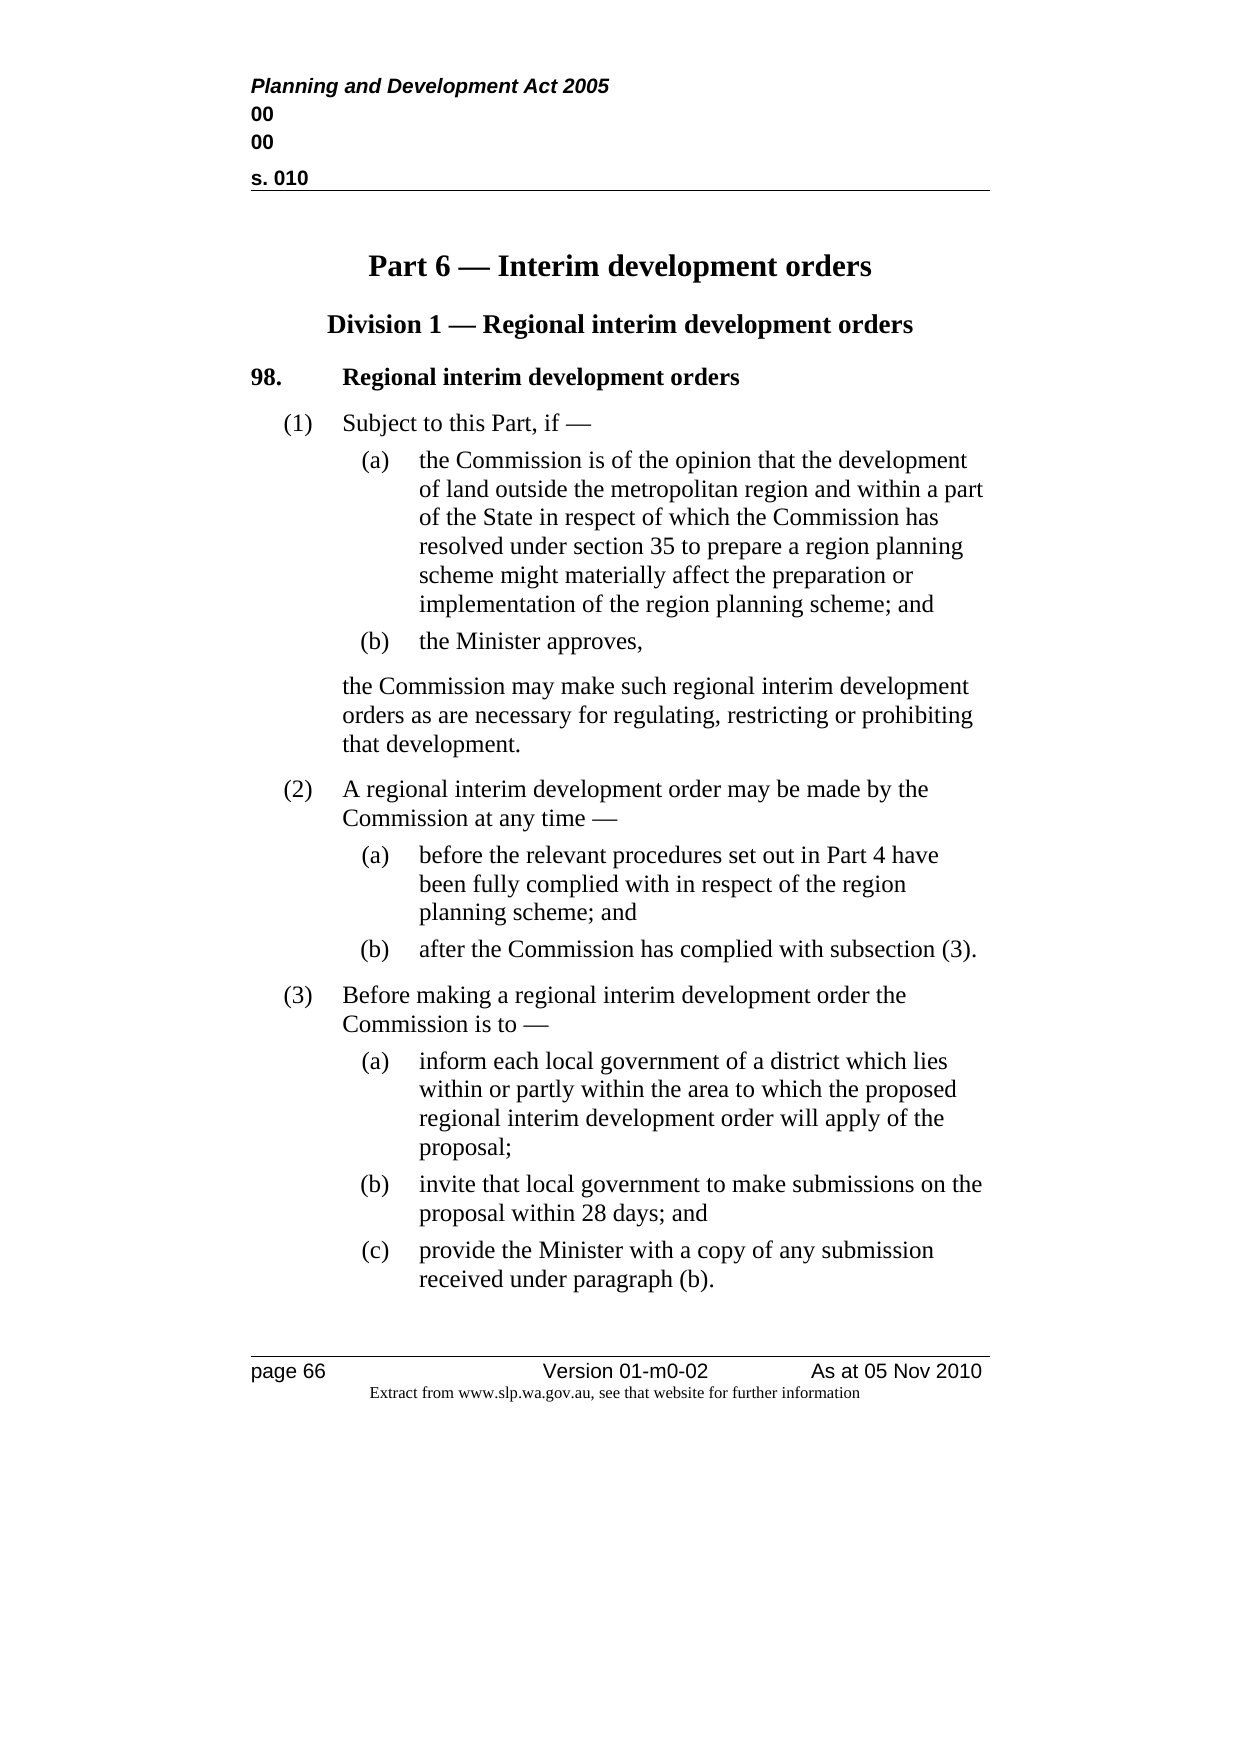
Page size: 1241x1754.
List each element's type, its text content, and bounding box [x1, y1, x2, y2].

subtitle 98. Regional interim development orders [251, 362, 990, 391]
text (b) invite that local government to make submissions on the proposal within 28 days; and [251, 1169, 990, 1227]
text (2) A regional interim development order may be made by the Commission at any time — [251, 774, 990, 832]
text (a) before the relevant procedures set out in Part 4 have been fully complied with in respect of the region planning scheme; and [251, 840, 990, 926]
text (1) Subject to this Part, if — [251, 408, 990, 437]
text (b) after the Commission has complied with subsection (3). [251, 934, 990, 963]
subtitle Part 6 — Interim development orders [251, 247, 990, 283]
subtitle Division 1 — Regional interim development orders [251, 308, 990, 339]
text (b) the Minister approves, [251, 626, 990, 654]
text (a) the Commission is of the opinion that the development of land outside the metropolitan region and within a part of the State in respect of which the Commission has resolved under section 35 to prepare a region planning scheme might materially affect the preparation or implementation of the region planning scheme; and [251, 445, 990, 617]
text (a) inform each local government of a district which lies within or partly within the area to which the proposed regional interim development order will apply of the proposal; [251, 1046, 990, 1161]
text (c) provide the Minister with a copy of any submission received under paragraph (b). [251, 1235, 990, 1292]
text the Commission may make such regional interim development orders as are necessary for regulating, restricting or prohibiting that development. [251, 671, 990, 757]
text (3) Before making a regional interim development order the Commission is to — [251, 980, 990, 1037]
